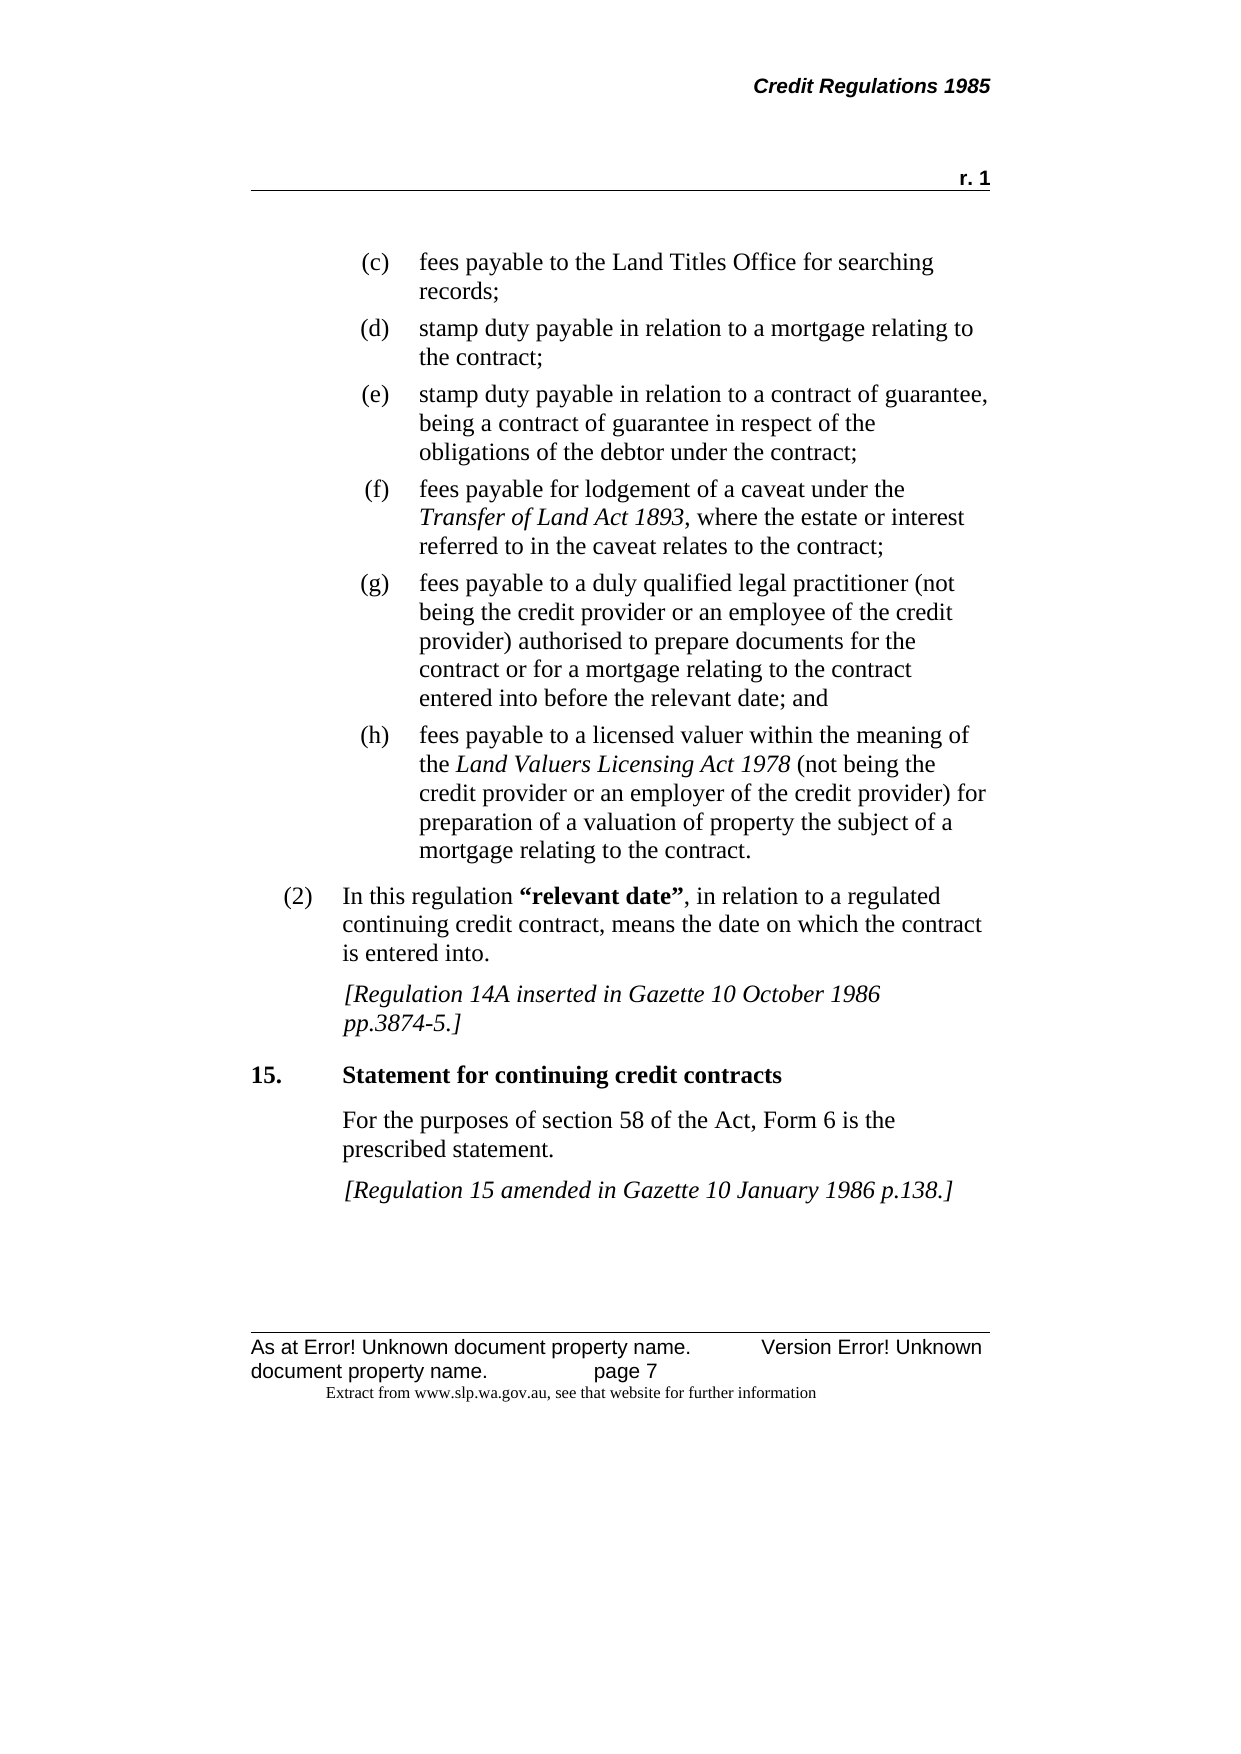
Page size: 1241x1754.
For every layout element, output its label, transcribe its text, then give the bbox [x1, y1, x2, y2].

text (c) fees payable to the Land Titles Office for searching records; [251, 247, 990, 305]
text For the purposes of section 58 of the Act, Form 6 is the prescribed statement. [251, 1105, 990, 1163]
subtitle 15. Statement for continuing credit contracts [251, 1060, 990, 1089]
text (f) fees payable for lodgement of a caveat under the Transfer of Land Act 1893, where the estate or interest referred to in the caveat relates to the contract; [251, 474, 990, 560]
text (g) fees payable to a duly qualified legal practitioner (not being the credit provider or an employee of the credit provider) authorised to prepare documents for the contract or for a mortgage relating to the contract entered into before the relevant date; and [251, 568, 990, 712]
text [Regulation 14A inserted in Gazette 10 October 1986 pp.3874-5.] [251, 979, 990, 1037]
text (e) stamp duty payable in relation to a contract of guarantee, being a contract of guarantee in respect of the obligations of the debtor under the contract; [251, 379, 990, 465]
text [Regulation 15 amended in Gazette 10 January 1986 p.138.] [251, 1175, 990, 1204]
text (h) fees payable to a licensed valuer within the meaning of the Land Valuers Licensing Act 1978 (not being the credit provider or an employer of the credit provider) for preparation of a valuation of property the subject of a mortgage relating to the contract. [251, 720, 990, 864]
text (d) stamp duty payable in relation to a mortgage relating to the contract; [251, 313, 990, 371]
text (2) In this regulation “relevant date”, in relation to a regulated continuing credit contract, means the date on which the contract is entered into. [251, 881, 990, 967]
